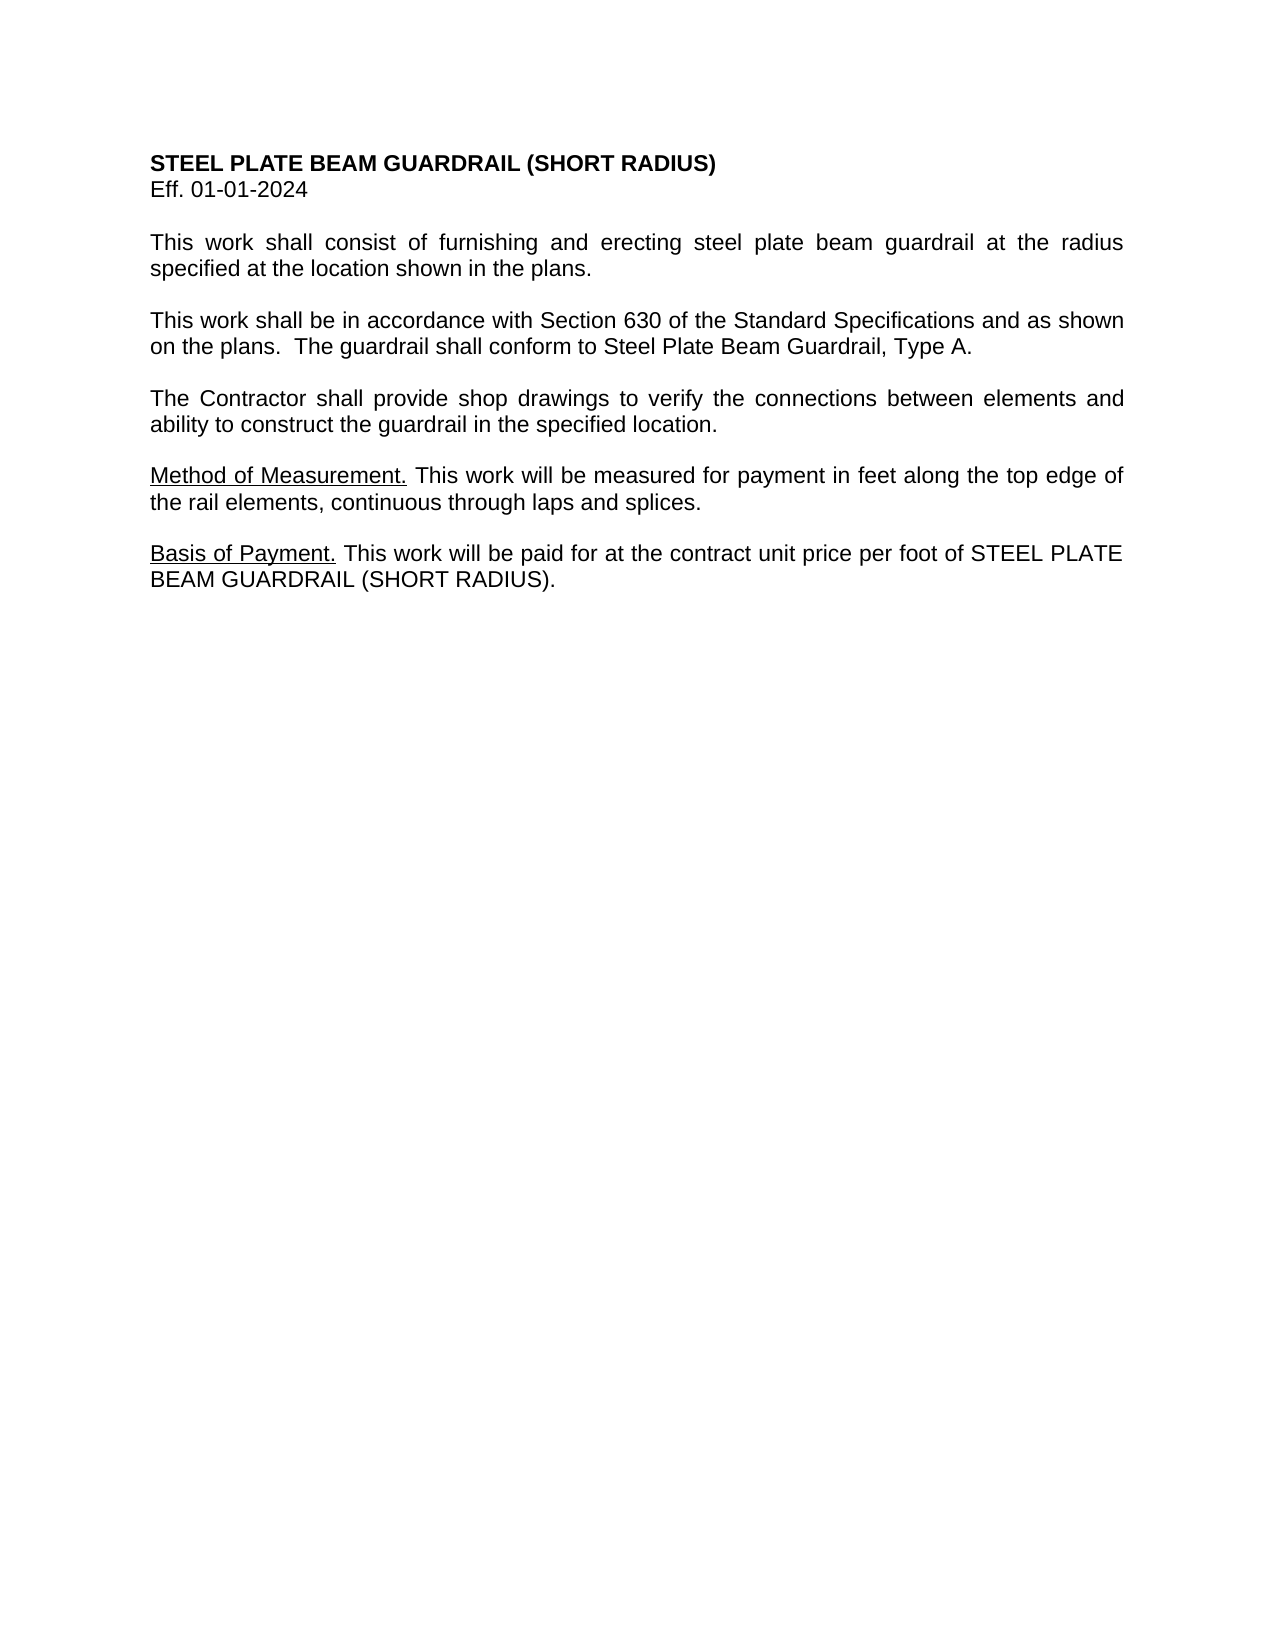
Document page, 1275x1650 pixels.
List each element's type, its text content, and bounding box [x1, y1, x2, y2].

text This work shall consist of furnishing and erecting steel plate beam guardrail at the radius specified at the location shown in the plans. [150, 229, 1125, 282]
text Basis of Payment. This work will be paid for at the contract unit price per foot of STEEL PLATE BEAM GUARDRAIL (SHORT RADIUS). [150, 540, 1125, 593]
text Method of Measurement. This work will be measured for payment in feet along the top edge of the rail elements, continuous through laps and splices. [150, 462, 1125, 515]
text This work shall be in accordance with Section 630 of the Standard Specifications and as shown on the plans. The guardrail shall conform to Steel Plate Beam Guardrail, Type A. [150, 307, 1125, 359]
text The Contractor shall provide shop drawings to verify the connections between elements and ability to construct the guardrail in the specified location. [150, 384, 1125, 437]
subtitle STEEL PLATE BEAM GUARDRAIL (SHORT RADIUS) [150, 150, 1125, 176]
text Eff. 01-01-2024 [150, 176, 1125, 203]
